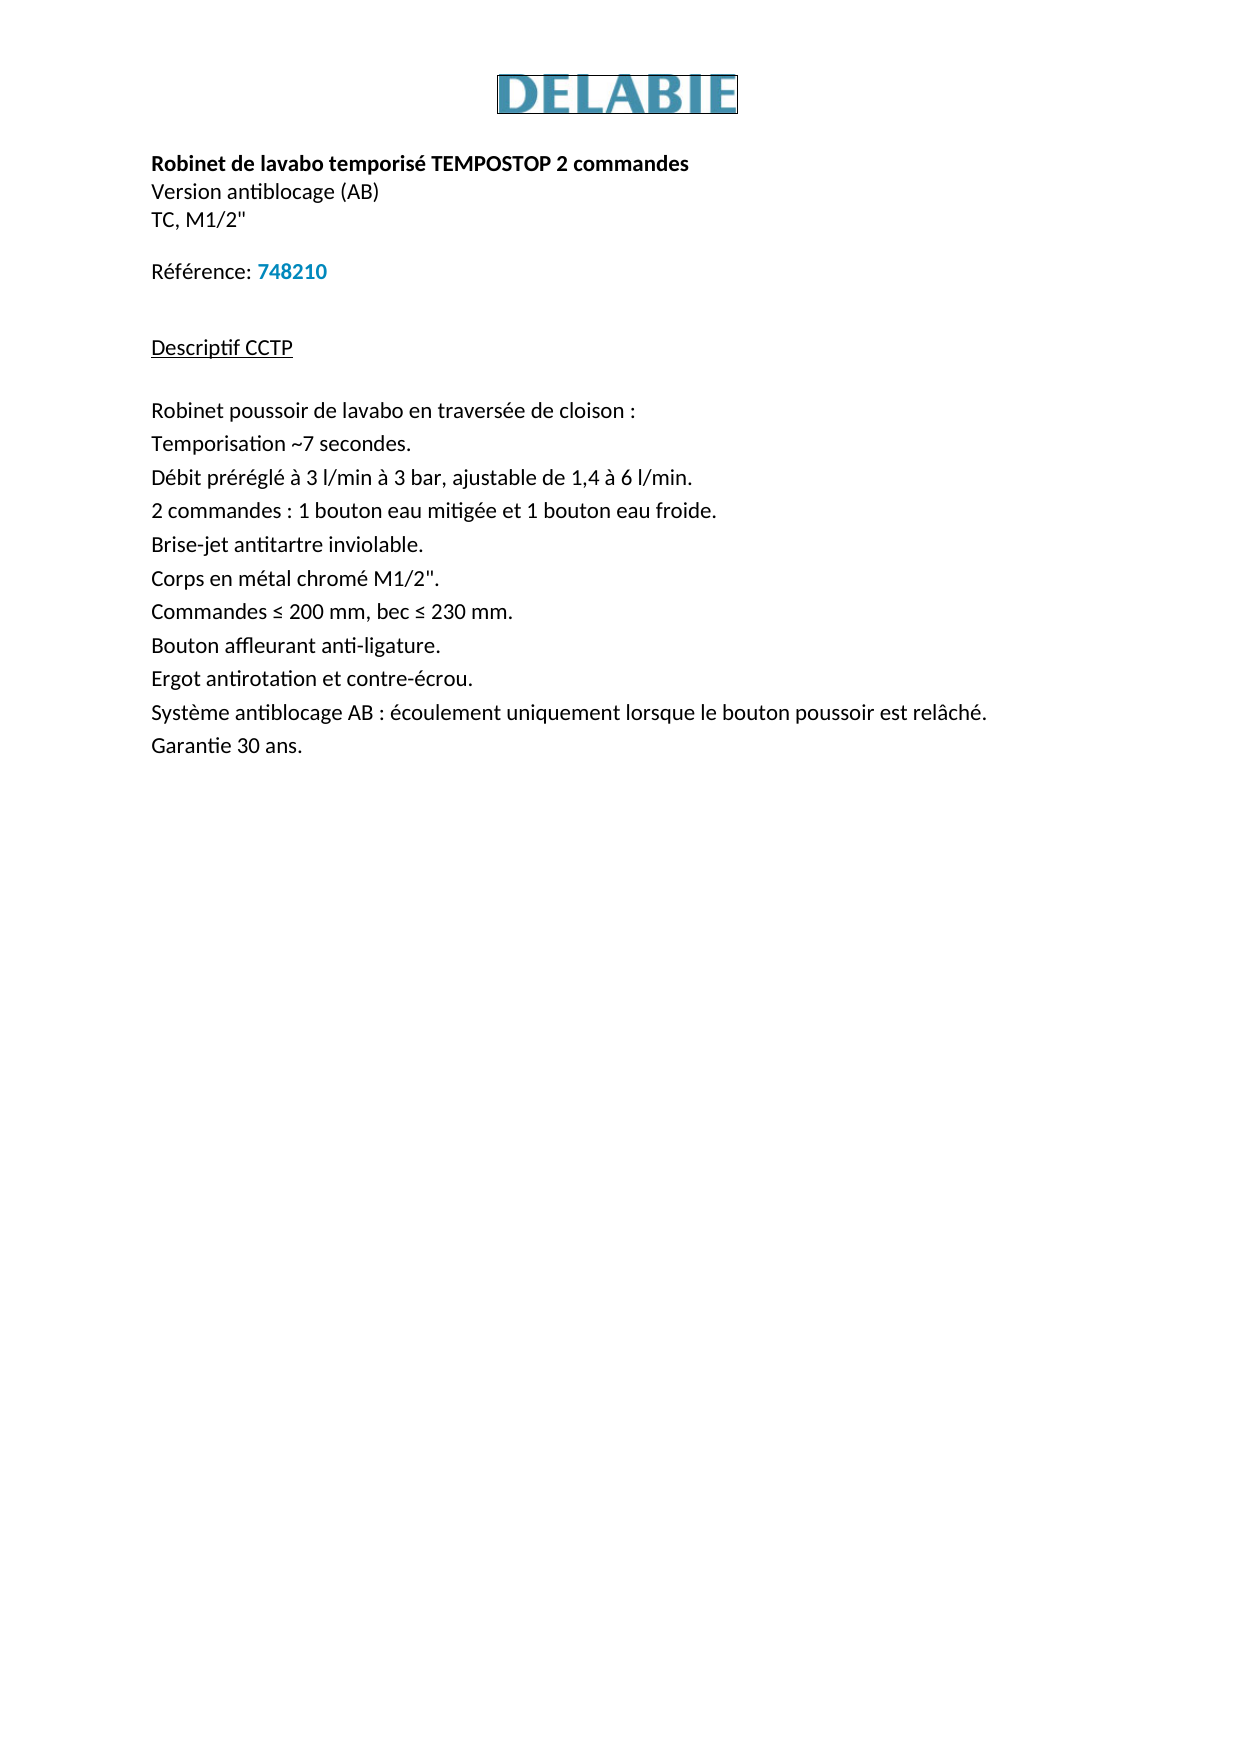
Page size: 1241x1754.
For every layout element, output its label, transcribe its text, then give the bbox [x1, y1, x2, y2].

text Robinet poussoir de lavabo en traversée de cloison : [151, 396, 1084, 424]
text Version antiblocage (AB) [151, 177, 1084, 205]
text 2 commandes : 1 bouton eau mitigée et 1 bouton eau froide. [151, 497, 1084, 525]
text Temporisation ~7 secondes. [151, 429, 1084, 458]
text TC, M1/2" [151, 205, 1084, 233]
text Bouton affleurant anti-ligature. [151, 631, 1084, 659]
text Descriptif CCTP [151, 333, 1084, 361]
text Système antiblocage AB : écoulement uniquement lorsque le bouton poussoir est relâché. [151, 698, 1084, 726]
text Corps en métal chromé M1/2". [151, 564, 1084, 592]
text Robinet de lavabo temporisé TEMPOSTOP 2 commandes [151, 149, 1084, 177]
text Brise-jet antitartre inviolable. [151, 530, 1084, 558]
text Garantie 30 ans. [151, 731, 1084, 759]
picture [498, 76, 737, 113]
text Ergot antirotation et contre-écrou. [151, 664, 1084, 692]
text Référence: 748210 [151, 257, 1084, 285]
text Commandes ≤ 200 mm, bec ≤ 230 mm. [151, 597, 1084, 625]
text Débit préréglé à 3 l/min à 3 bar, ajustable de 1,4 à 6 l/min. [151, 463, 1084, 491]
